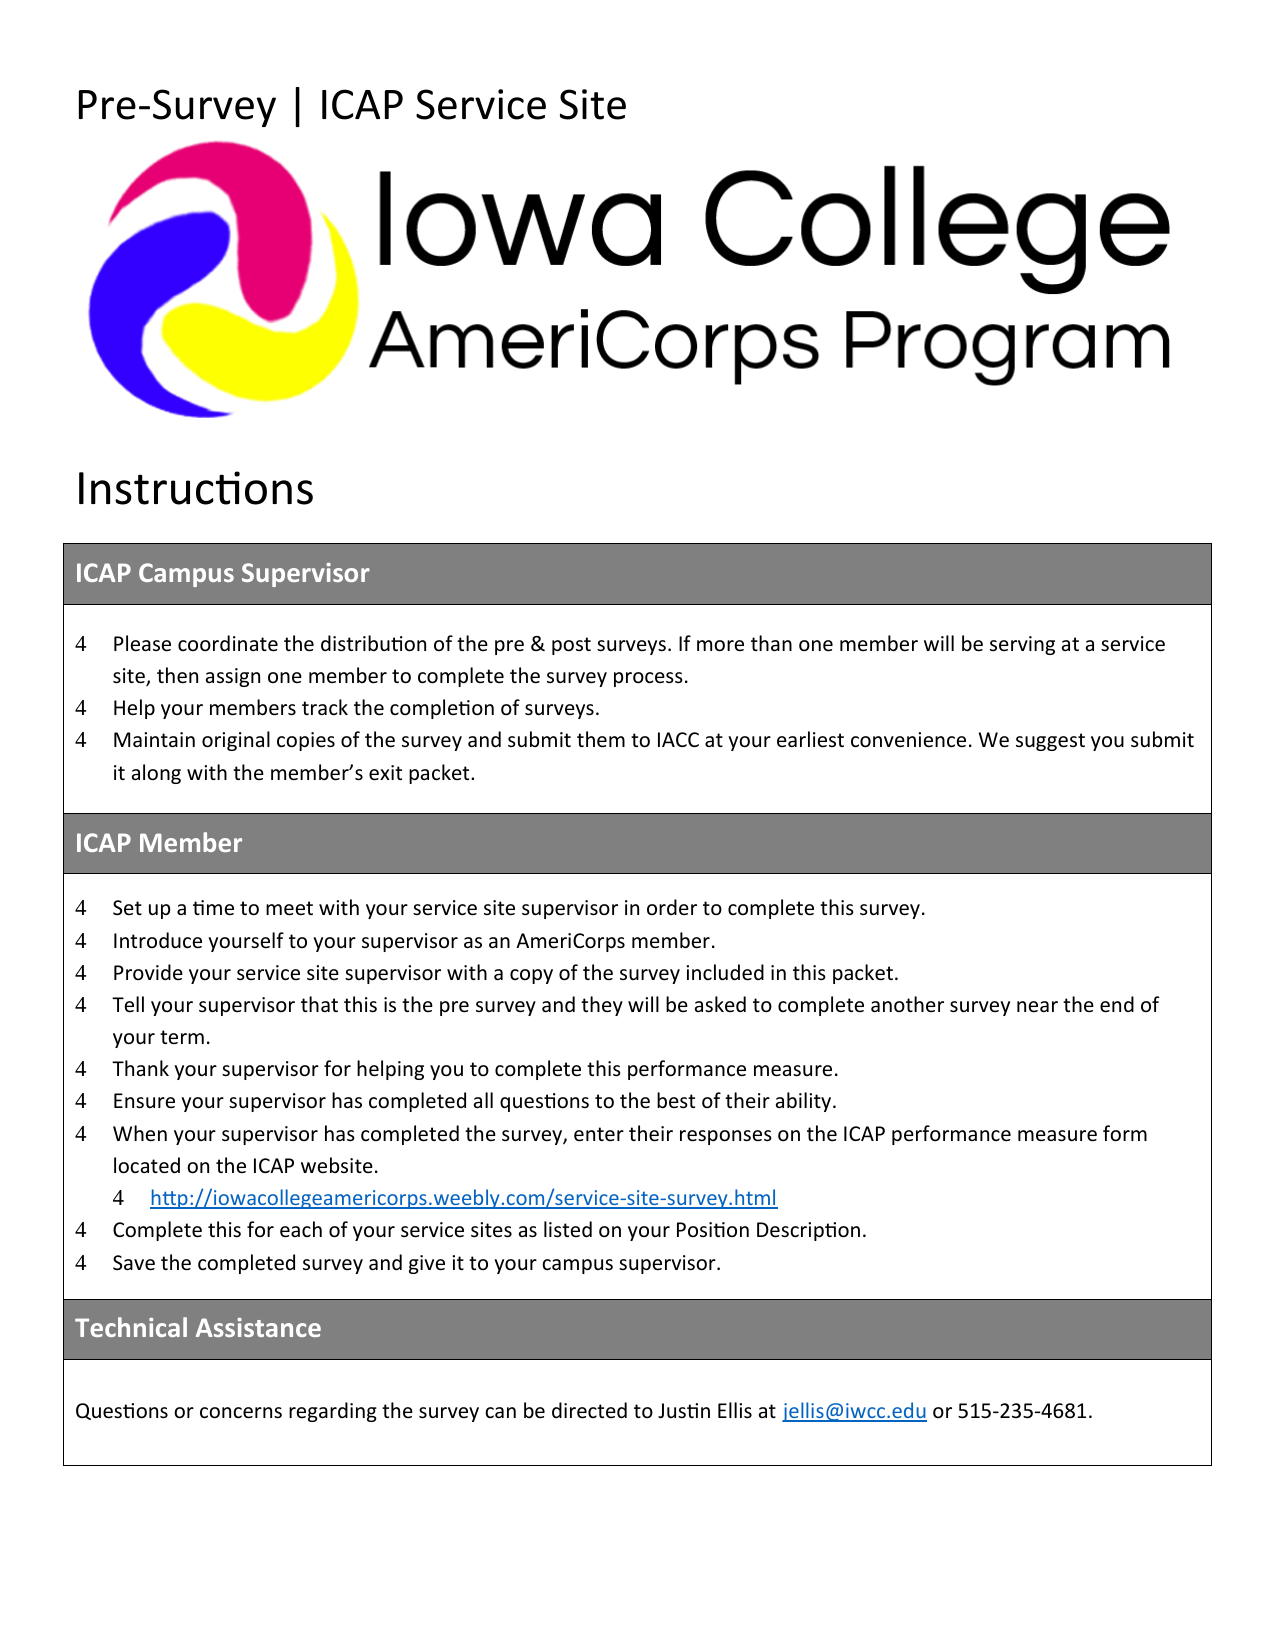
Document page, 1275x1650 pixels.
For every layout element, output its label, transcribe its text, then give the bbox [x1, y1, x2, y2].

picture [75, 131, 1200, 432]
table_cell Questions or concerns regarding the survey can be directed to Justin Ellis at jellis@iwcc.edu or 515-235-4681. [64, 1360, 1211, 1464]
table_cell ICAP Member [64, 814, 1211, 873]
table_cell Please coordinate the distribution of the pre & post surveys. If more than one member will be serving at a service site, then assign one member to complete the survey process. Help your members track the completion of surveys. Maintain original copies of the survey and submit them to IACC at your earliest convenience. We suggest you submit it along with the member’s exit packet. [64, 605, 1211, 813]
table_header Instructions [64, 456, 1211, 542]
table_cell ICAP Campus Supervisor [64, 544, 1211, 604]
table_cell Set up a time to meet with your service site supervisor in order to complete this survey. Introduce yourself to your supervisor as an AmeriCorps member. Provide your service site supervisor with a copy of the survey included in this packet. Tell your supervisor that this is the pre survey and they will be asked to complete another survey near the end of your term. Thank your supervisor for helping you to complete this performance measure. Ensure your supervisor has completed all questions to the best of their ability. When your supervisor has completed the survey, enter their responses on the ICAP performance measure form located on the ICAP website. http://iowacollegeamericorps.weebly.com/service-site-survey.html Complete this for each of your service sites as listed on your Position Description. Save the completed survey and give it to your campus supervisor. [64, 874, 1211, 1299]
table_cell Technical Assistance [64, 1300, 1211, 1359]
